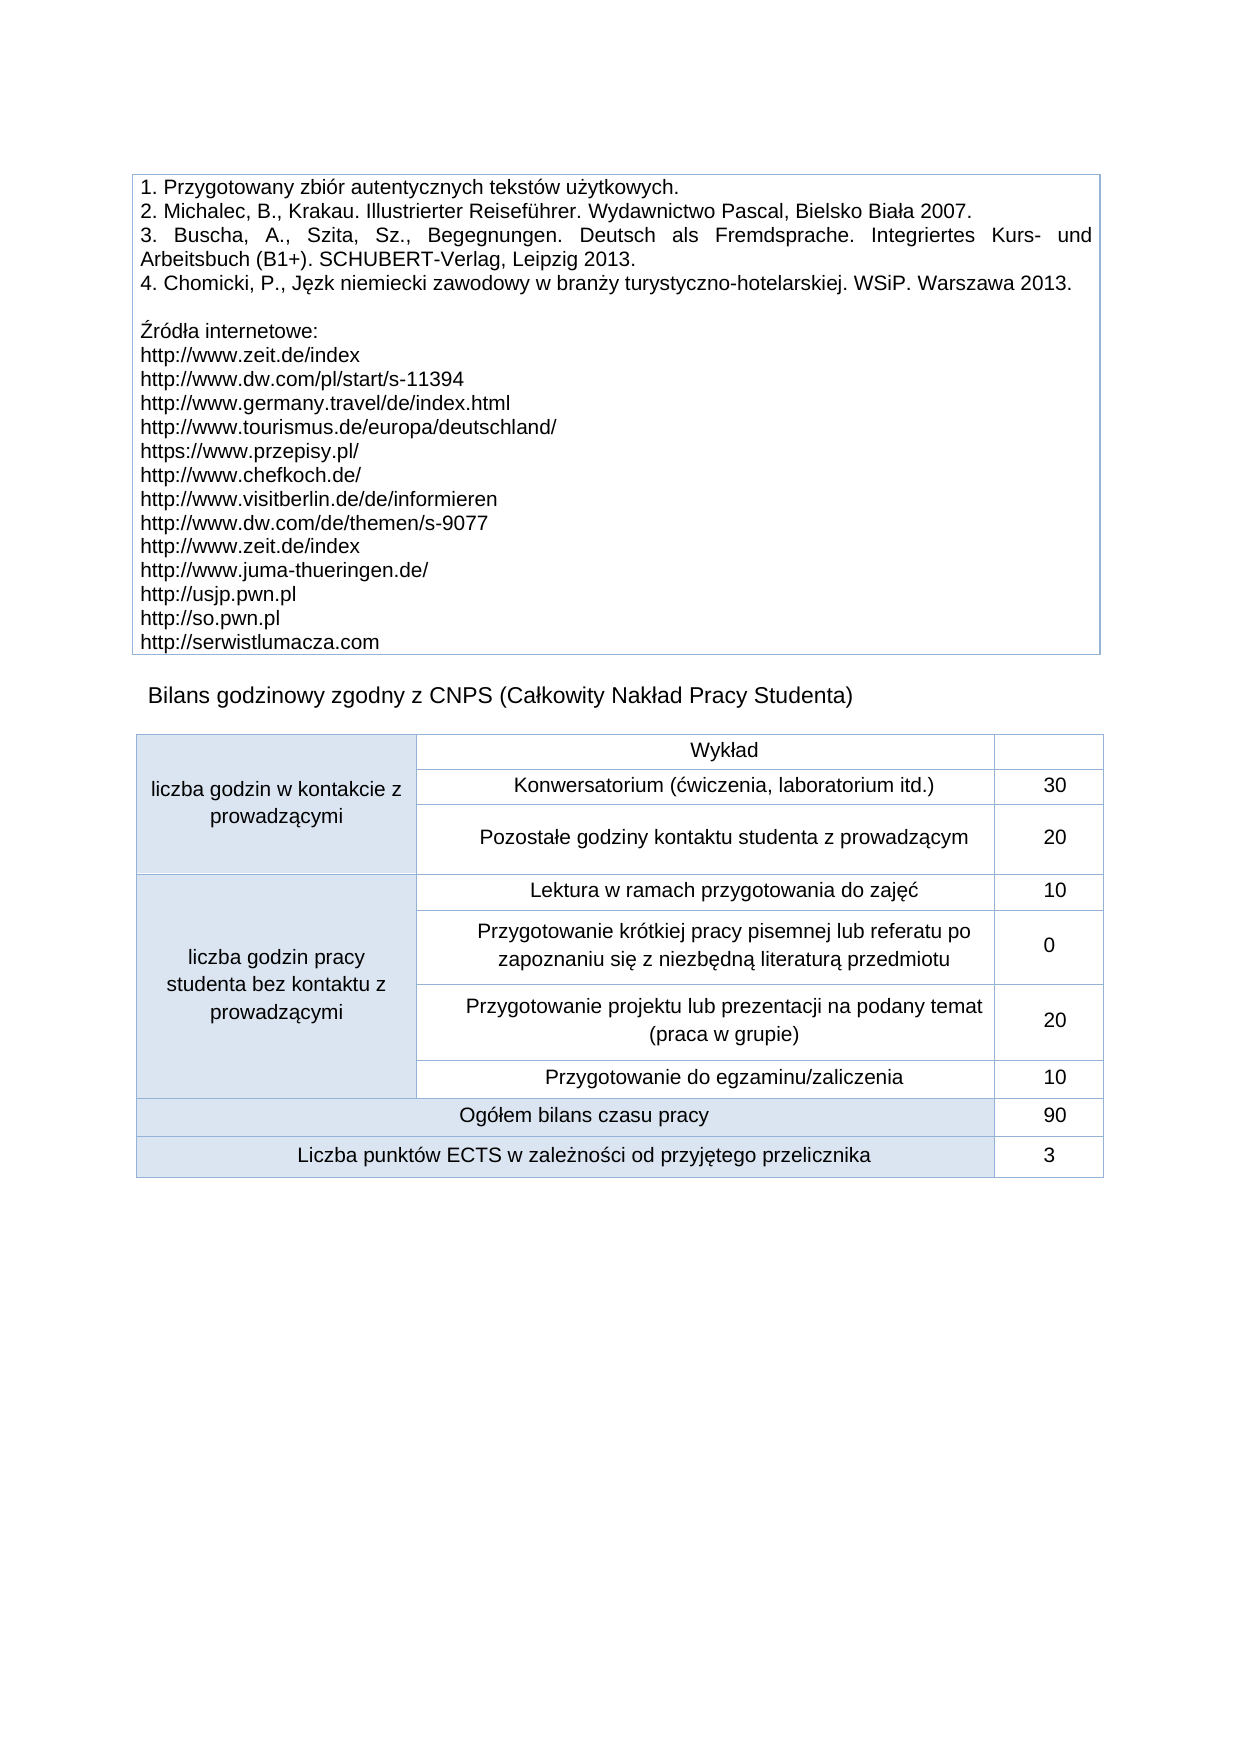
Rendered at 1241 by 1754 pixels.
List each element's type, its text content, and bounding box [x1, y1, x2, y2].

table_cell 30 [995, 770, 1103, 804]
table_cell 20 [995, 985, 1103, 1060]
table_cell liczba godzin pracy studenta bez kontaktu z prowadzącymi [137, 875, 416, 1098]
table_header 1. Przygotowany zbiór autentycznych tekstów użytkowych. 2. Michalec, B., Krakau. Illustrierter Reiseführer. Wydawnictwo Pascal, Bielsko Biała 2007. 3. Buscha, A., Szita, Sz., Begegnungen. Deutsch als Fremdsprache. Integriertes Kurs- und Arbeitsbuch (B1+). SCHUBERT-Verlag, Leipzig 2013. 4. Chomicki, P., Jęzk niemiecki zawodowy w branży turystyczno-hotelarskiej. WSiP. Warszawa 2013. Źródła internetowe: http://www.zeit.de/index http://www.dw.com/pl/start/s-11394 http://www.germany.travel/de/index.html http://www.tourismus.de/europa/deutschland/ https://www.przepisy.pl/ http://www.chefkoch.de/ http://www.visitberlin.de/de/informieren http://www.dw.com/de/themen/s-9077 http://www.zeit.de/index http://www.juma-thueringen.de/ http://usjp.pwn.pl http://so.pwn.pl http://serwistlumacza.com [133, 175, 1099, 654]
table_cell 0 [995, 911, 1103, 984]
table_cell Przygotowanie projektu lub prezentacji na podany temat (praca w grupie) [417, 985, 994, 1060]
table_cell Ogółem bilans czasu pracy [137, 1099, 994, 1136]
table_cell 90 [995, 1099, 1103, 1136]
table_header Wykład [417, 735, 994, 769]
table_cell Konwersatorium (ćwiczenia, laboratorium itd.) [417, 770, 994, 804]
table_cell Pozostałe godziny kontaktu studenta z prowadzącym [417, 805, 994, 873]
table_cell Lektura w ramach przygotowania do zajęć [417, 875, 994, 910]
table_cell 10 [995, 875, 1103, 910]
table_cell 20 [995, 805, 1103, 873]
table_cell 10 [995, 1061, 1103, 1098]
text Bilans godzinowy zgodny z CNPS (Całkowity Nakład Pracy Studenta) [148, 682, 1093, 708]
table_header liczba godzin w kontakcie z prowadzącymi [137, 735, 416, 873]
table_cell 3 [995, 1137, 1103, 1177]
table_header [995, 735, 1103, 769]
table_cell Liczba punktów ECTS w zależności od przyjętego przelicznika [137, 1137, 994, 1177]
table_cell Przygotowanie do egzaminu/zaliczenia [417, 1061, 994, 1098]
table_cell Przygotowanie krótkiej pracy pisemnej lub referatu po zapoznaniu się z niezbędną literaturą przedmiotu [417, 911, 994, 984]
